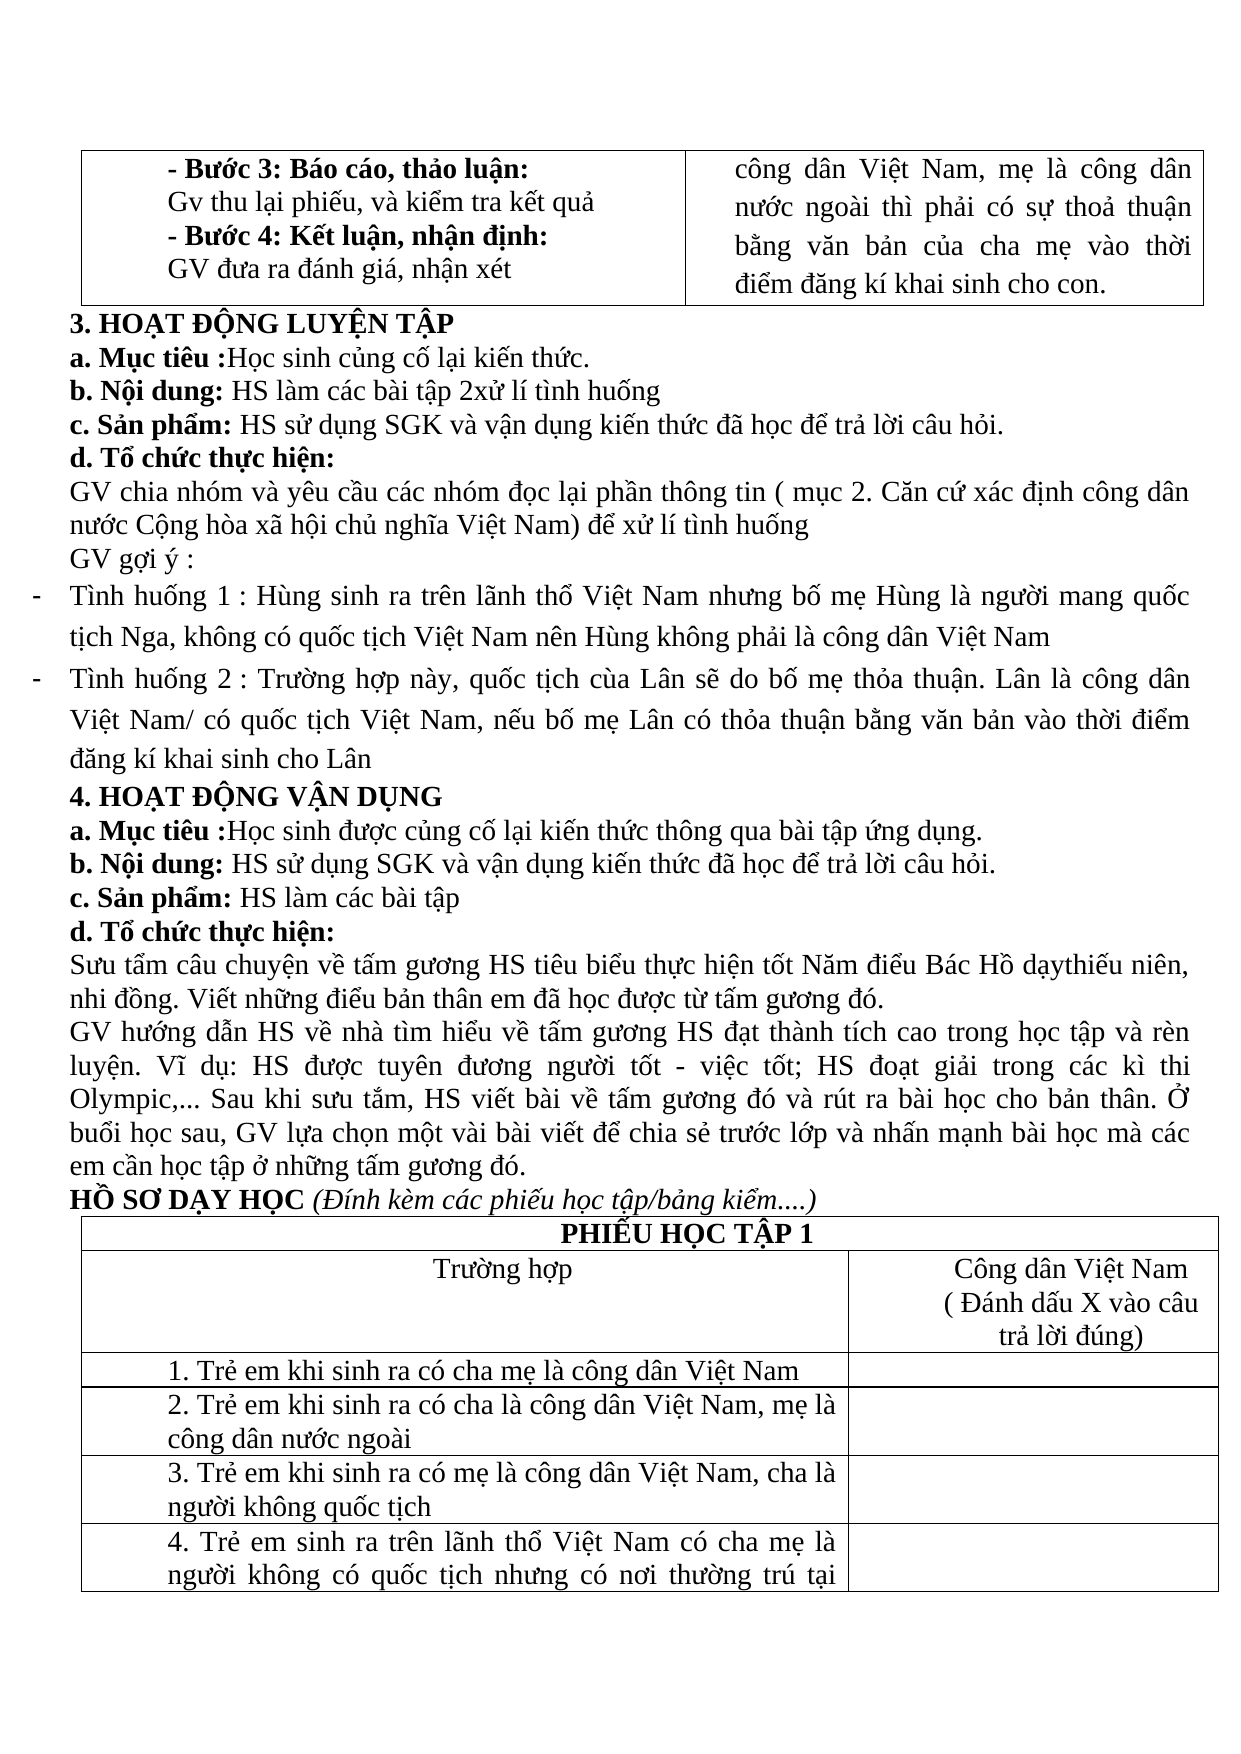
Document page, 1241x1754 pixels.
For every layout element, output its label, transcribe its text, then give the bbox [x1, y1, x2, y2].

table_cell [82, 151, 685, 305]
text Sưu tẩm câu chuyện về tấm gương HS tiêu biểu thực hiện tốt Năm điểu Bác Hồ dạythiếu niên, nhi đồng. Viết những điểu bản thân em đã học được từ tấm gương đó. [69, 947, 1192, 1014]
text 4. HOẠT ĐỘNG VẬN DỤNG [69, 779, 1192, 813]
text b. Nội dung: HS làm các bài tập 2xử lí tình huống [69, 373, 1192, 407]
table_cell [849, 1388, 1218, 1454]
text b. Nội dung: HS sử dụng SGK và vận dụng kiến thức đã học để trả lời câu hỏi. [69, 847, 1192, 880]
table_header PHIẾU HỌC TẬP 1 [82, 1217, 1218, 1250]
table_cell 1. Trẻ em khi sinh ra có cha mẹ là công dân Việt Nam [82, 1353, 848, 1386]
table_cell [849, 1353, 1218, 1386]
text GV hướng dẫn HS về nhà tìm hiểu về tấm gương HS đạt thành tích cao trong học tập và rèn luyện. Vĩ dụ: HS được tuyên đương người tốt - việc tốt; HS đoạt giải trong các kì thi Olympic,... Sau khi sưu tắm, HS viết bài về tấm gương đó và rút ra bài học cho bản thân. Ở buổi học sau, GV lựa chọn một vài bài viết để chia sẻ trước lớp và nhấn mạnh bài học mà các em cần học tập ở những tấm gương đó. [69, 1014, 1192, 1182]
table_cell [82, 1524, 848, 1591]
table_cell 2. Trẻ em khi sinh ra có cha là công dân Việt Nam, mẹ là công dân nước ngoài [82, 1388, 848, 1454]
table_cell 3. Trẻ em khi sinh ra có mẹ là công dân Việt Nam, cha là người không quốc tịch [82, 1456, 848, 1523]
text GV gợi ý : [69, 541, 1192, 574]
text d. Tổ chức thực hiện: [69, 914, 1192, 947]
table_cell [686, 151, 1203, 305]
list Tình huống 1 : Hùng sinh ra trên lãnh thổ Việt Nam nhưng bố mẹ Hùng là người mang quốc tịch Nga, không có quốc tịch Việt Nam nên Hùng không phải là công dân Việt Nam [32, 574, 1192, 653]
text c. Sản phẩm: HS làm các bài tập [69, 880, 1192, 914]
table_cell Trường hợp [82, 1251, 848, 1352]
table_cell [849, 1524, 1218, 1591]
list Tình huống 2 : Trường hợp này, quốc tịch cùa Lân sẽ do bố mẹ thỏa thuận. Lân là công dân Việt Nam/ có quốc tịch Việt Nam, nếu bố mẹ Lân có thỏa thuận bằng văn bản vào thời điểm đăng kí khai sinh cho Lân [32, 658, 1192, 774]
text d. Tổ chức thực hiện: [69, 440, 1192, 474]
text a. Mục tiêu :Học sinh củng cố lại kiến thức. [69, 340, 1192, 373]
text HỒ SƠ DẠY HỌC (Đính kèm các phiếu học tập/bảng kiểm....) [69, 1182, 1192, 1216]
text c. Sản phẩm: HS sử dụng SGK và vận dụng kiến thức đã học để trả lời câu hỏi. [69, 407, 1192, 440]
table_cell [849, 1456, 1218, 1523]
table_cell Công dân Việt Nam ( Đánh dấu X vào câu trả lời đúng) [849, 1251, 1218, 1352]
text 3. HOẠT ĐỘNG LUYỆN TẬP [69, 306, 1192, 340]
text GV chia nhóm và yêu cầu các nhóm đọc lại phần thông tin ( mục 2. Căn cứ xác định công dân nước Cộng hòa xã hội chủ nghĩa Việt Nam) để xử lí tình huống [69, 474, 1192, 541]
text a. Mục tiêu :Học sinh được củng cố lại kiến thức thông qua bài tập ứng dụng. [69, 813, 1192, 847]
